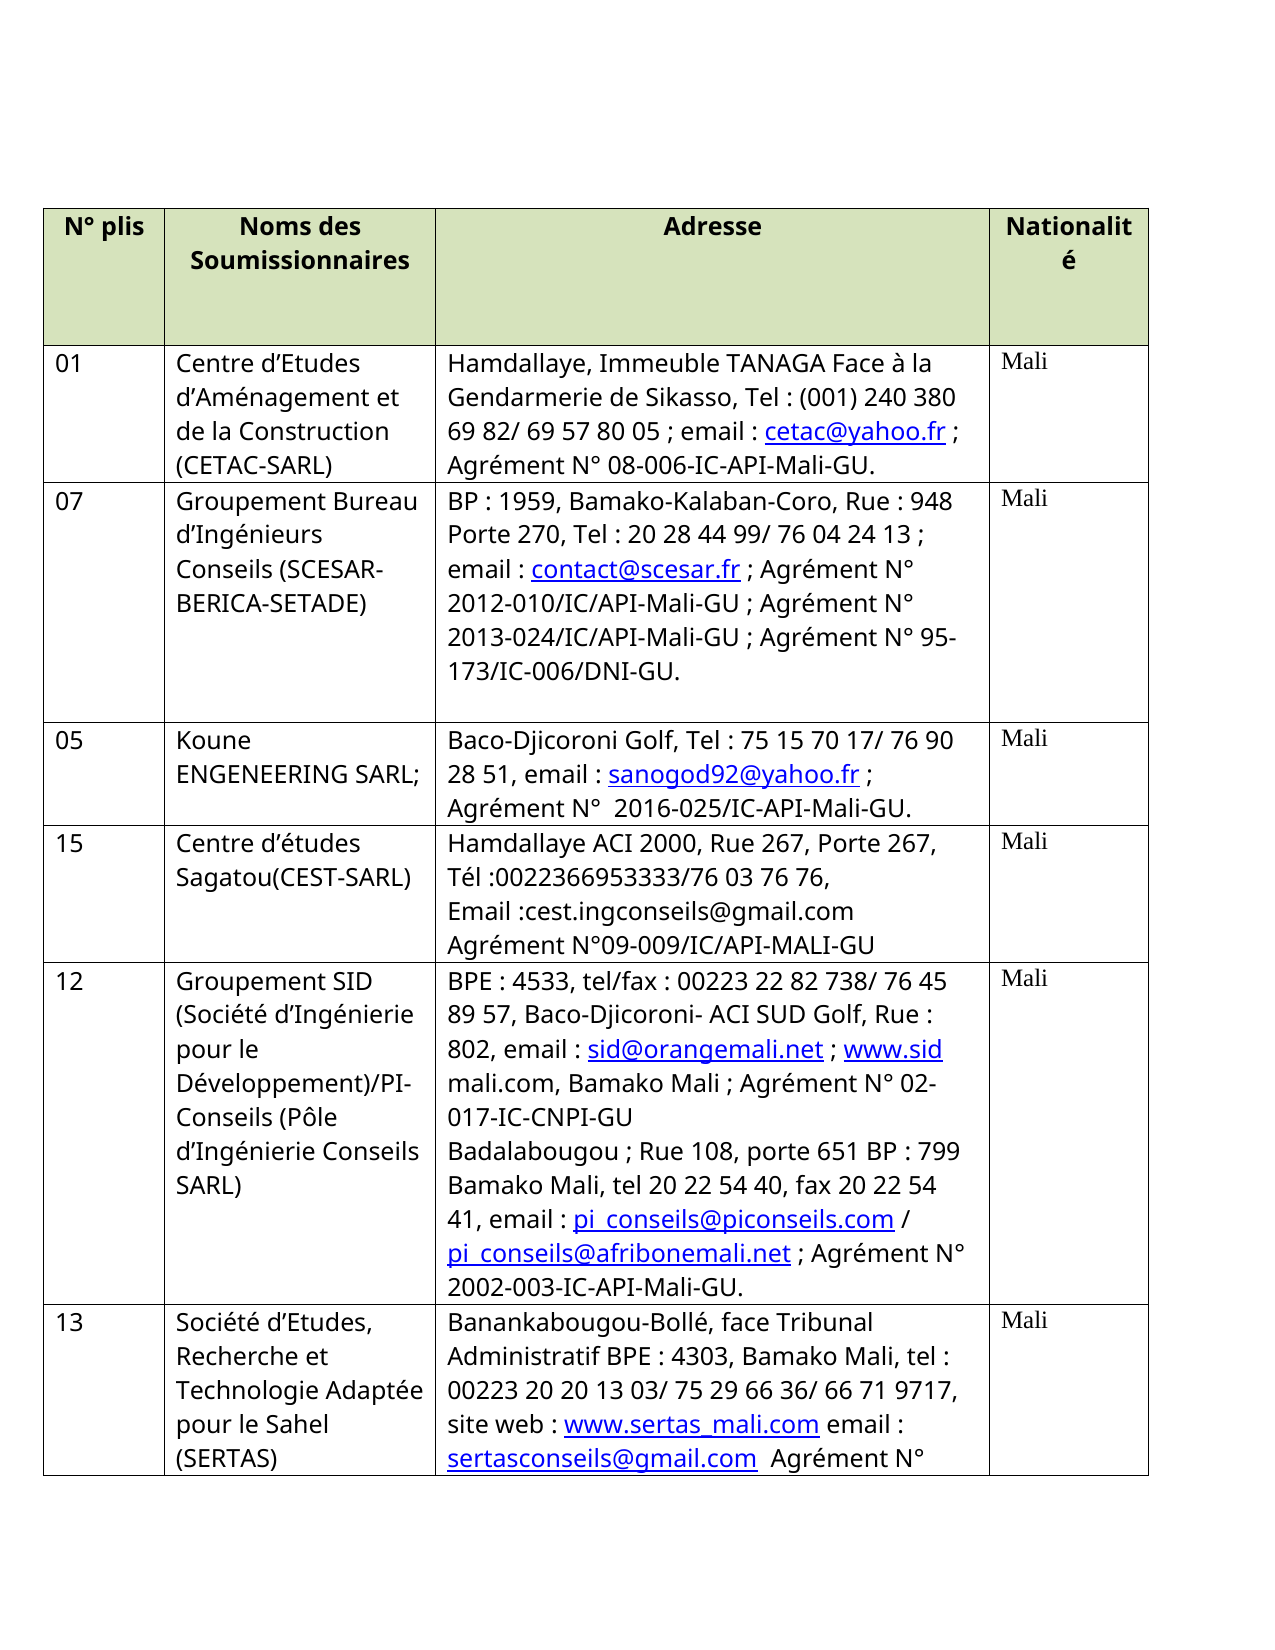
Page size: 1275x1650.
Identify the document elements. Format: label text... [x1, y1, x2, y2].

table_cell Hamdallaye, Immeuble TANAGA Face à la Gendarmerie de Sikasso, Tel : (001) 240 380 69 82/ 69 57 80 05 ; email : cetac@yahoo.fr ; Agrément N° 08-006-IC-API-Mali-GU. [436, 346, 989, 482]
table_cell 13 [44, 1305, 164, 1475]
table_cell 15 [44, 826, 164, 962]
table_header Adresse [436, 209, 989, 345]
table_header N° plis [44, 209, 164, 345]
table_cell 12 [44, 963, 164, 1304]
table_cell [165, 1305, 435, 1475]
table_header Noms des Soumissionnaires [165, 209, 435, 345]
table_cell Mali [990, 1305, 1148, 1475]
table_cell Baco-Djicoroni Golf, Tel : 75 15 70 17/ 76 90 28 51, email : sanogod92@yahoo.fr ; Agrément N° 2016-025/IC-API-Mali-GU. [436, 723, 989, 825]
table_cell 01 [44, 346, 164, 482]
table_cell Mali [990, 346, 1148, 482]
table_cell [436, 1305, 989, 1475]
table_cell Mali [990, 723, 1148, 825]
table_cell Groupement Bureau d’Ingénieurs Conseils (SCESAR-BERICA-SETADE) [165, 483, 435, 722]
table_cell 05 [44, 723, 164, 825]
table_cell BPE : 4533, tel/fax : 00223 22 82 738/ 76 45 89 57, Baco-Djicoroni- ACI SUD Golf, Rue : 802, email : sid@orangemali.net ; www.sid mali.com, Bamako Mali ; Agrément N° 02-017-IC-CNPI-GU Badalabougou ; Rue 108, porte 651 BP : 799 Bamako Mali, tel 20 22 54 40, fax 20 22 54 41, email : pi_conseils@piconseils.com / pi_conseils@afribonemali.net ; Agrément N° 2002-003-IC-API-Mali-GU. [436, 963, 989, 1304]
table_cell Mali [990, 826, 1148, 962]
table_cell BP : 1959, Bamako-Kalaban-Coro, Rue : 948 Porte 270, Tel : 20 28 44 99/ 76 04 24 13 ; email : contact@scesar.fr ; Agrément N° 2012-010/IC/API-Mali-GU ; Agrément N° 2013-024/IC/API-Mali-GU ; Agrément N° 95-173/IC-006/DNI-GU. [436, 483, 989, 722]
table_cell Centre d’études Sagatou(CEST-SARL) [165, 826, 435, 962]
table_cell Mali [990, 963, 1148, 1304]
table_cell Centre d’Etudes d’Aménagement et de la Construction (CETAC-SARL) [165, 346, 435, 482]
table_header Nationalité [990, 209, 1148, 345]
table_cell Hamdallaye ACI 2000, Rue 267, Porte 267, Tél :0022366953333/76 03 76 76, Email :cest.ingconseils@gmail.com Agrément N°09-009/IC/API-MALI-GU [436, 826, 989, 962]
table_cell 07 [44, 483, 164, 722]
table_cell Groupement SID (Société d’Ingénierie pour le Développement)/PI-Conseils (Pôle d’Ingénierie Conseils SARL) [165, 963, 435, 1304]
table_cell Mali [990, 483, 1148, 722]
table_cell Koune ENGENEERING SARL; [165, 723, 435, 825]
